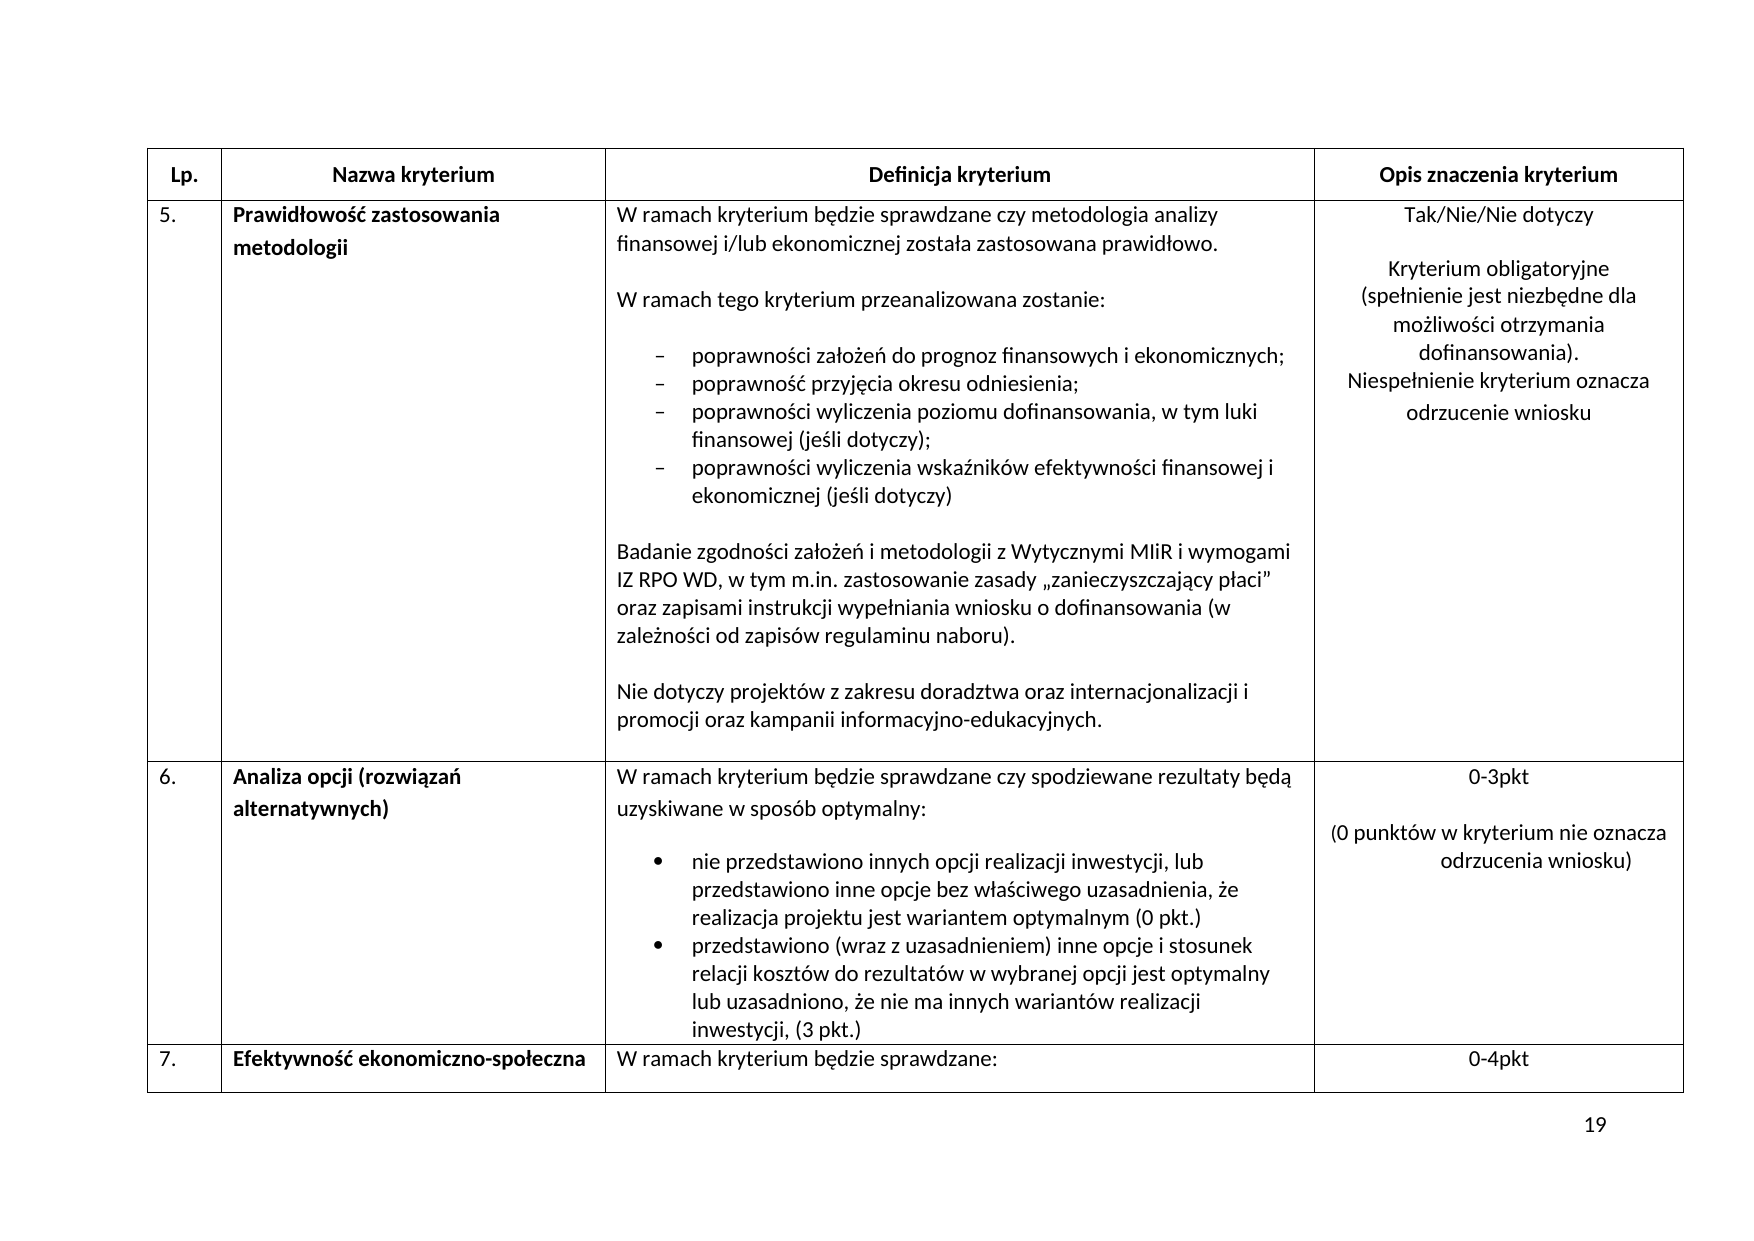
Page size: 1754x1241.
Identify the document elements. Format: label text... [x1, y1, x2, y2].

table_cell 7. [148, 1045, 221, 1092]
table_cell W ramach kryterium będzie sprawdzane czy metodologia analizy finansowej i/lub ekonomicznej została zastosowana prawidłowo. W ramach tego kryterium przeanalizowana zostanie: poprawności założeń do prognoz finansowych i ekonomicznych; poprawność przyjęcia okresu odniesienia; poprawności wyliczenia poziomu dofinansowania, w tym luki finansowej (jeśli dotyczy); poprawności wyliczenia wskaźników efektywności finansowej i ekonomicznej (jeśli dotyczy) Badanie zgodności założeń i metodologii z Wytycznymi MIiR i wymogami IZ RPO WD, w tym m.in. zastosowanie zasady „zanieczyszczający płaci” oraz zapisami instrukcji wypełniania wniosku o dofinansowania (w zależności od zapisów regulaminu naboru). Nie dotyczy projektów z zakresu doradztwa oraz internacjonalizacji i promocji oraz kampanii informacyjno-edukacyjnych. [606, 201, 1314, 761]
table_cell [606, 1045, 1314, 1092]
table_header Lp. [148, 149, 221, 199]
table_cell 5. [148, 201, 221, 761]
table_header Opis znaczenia kryterium [1315, 149, 1683, 199]
table_cell 6. [148, 762, 221, 1043]
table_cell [1315, 201, 1683, 761]
table_cell W ramach kryterium będzie sprawdzane czy spodziewane rezultaty będą uzyskiwane w sposób optymalny: nie przedstawiono innych opcji realizacji inwestycji, lub przedstawiono inne opcje bez właściwego uzasadnienia, że realizacja projektu jest wariantem optymalnym (0 pkt.) przedstawiono (wraz z uzasadnieniem) inne opcje i stosunek relacji kosztów do rezultatów w wybranej opcji jest optymalny lub uzasadniono, że nie ma innych wariantów realizacji inwestycji, (3 pkt.) [606, 762, 1314, 1043]
table_header Definicja kryterium [606, 149, 1314, 199]
table_cell Prawidłowość zastosowania metodologii [222, 201, 605, 761]
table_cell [222, 1045, 605, 1092]
table_cell Analiza opcji (rozwiązań alternatywnych) [222, 762, 605, 1043]
table_cell 0-3pkt (0 punktów w kryterium nie oznacza odrzucenia wniosku) [1315, 762, 1683, 1043]
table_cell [1315, 1045, 1683, 1092]
table_header Nazwa kryterium [222, 149, 605, 199]
